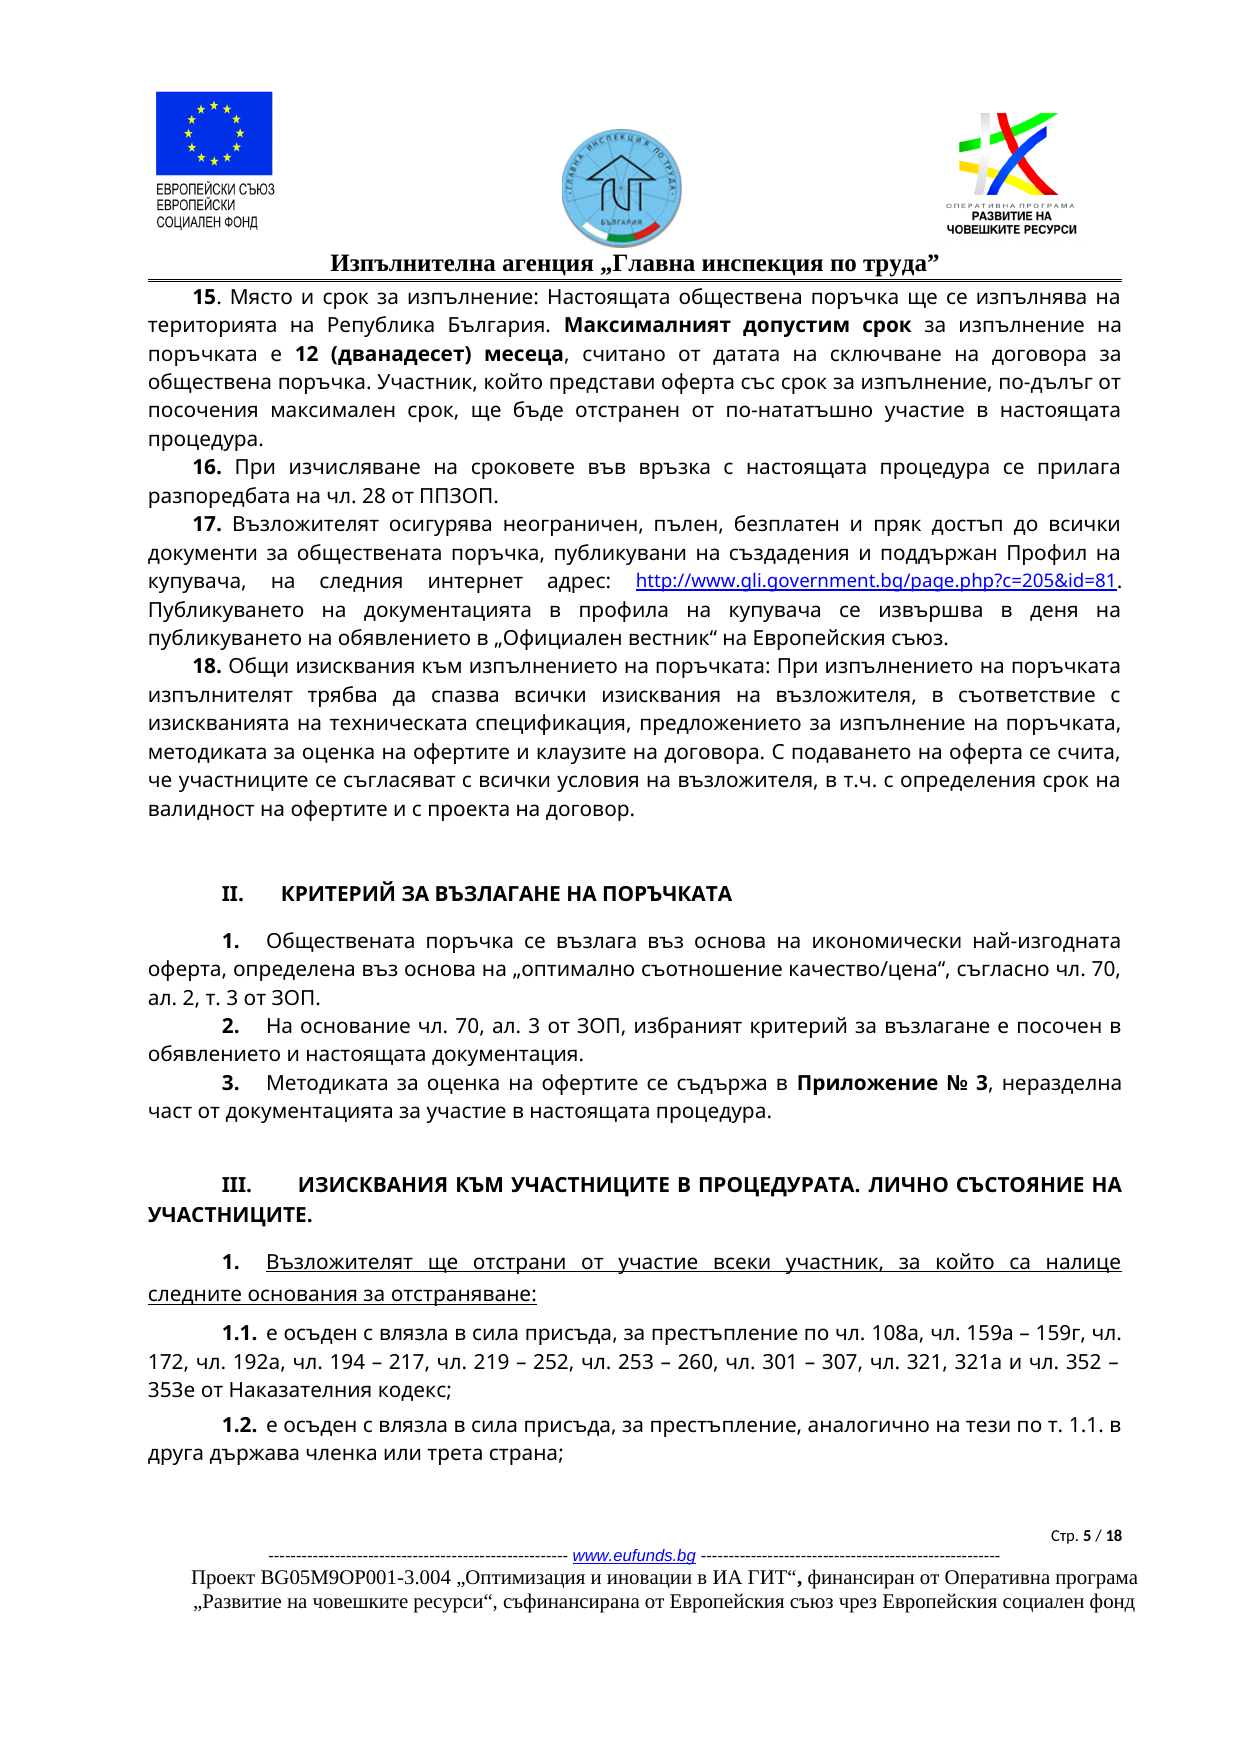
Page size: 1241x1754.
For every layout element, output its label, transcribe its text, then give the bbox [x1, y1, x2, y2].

list Възложителят ще отстрани от участие всеки участник, за който са налице следните основания за отстраняване: [148, 1247, 1122, 1308]
list Обществената поръчка се възлага въз основа на икономически най-изгодната оферта, определена въз основа на „оптимално съотношение качество/цена“, съгласно чл. 70, ал. 2, т. 3 от ЗОП. [148, 926, 1122, 1011]
picture [147, 62, 314, 248]
picture [561, 129, 682, 248]
list 15. Място и срок за изпълнение: Настоящата обществена поръчка ще се изпълнява на територията на Република България. Максималният допустим срок за изпълнение на поръчката е 12 (дванадесет) месеца, считано от датата на сключване на договора за обществена поръчка. Участник, който представи оферта със срок за изпълнение, по-дълъг от посочения максимален срок, ще бъде отстранен от по-нататъшно участие в настоящата процедура. [148, 282, 1122, 452]
list Методиката за оценка на офертите се съдържа в Приложение № 3, неразделна част от документацията за участие в настоящата процедура. [148, 1068, 1122, 1125]
list 17. Възложителят осигурява неограничен, пълен, безплатен и пряк достъп до всички документи за обществената поръчка, публикувани на създадения и поддържан Профил на купувача, на следния интернет адрес: http://www.gli.government.bg/page.php?c=205&id=81. Публикуването на документацията в профила на купувача се извършва в деня на публикуването на обявлението в „Официален вестник“ на Европейския съюз. [148, 509, 1122, 652]
list Критерий за възлагане на поръчката [222, 879, 1122, 907]
picture [925, 95, 1092, 248]
list 16. При изчисляване на сроковете във връзка с настоящата процедура се прилага разпоредбата на чл. 28 от ППЗОП. [148, 452, 1122, 509]
list е осъден с влязла в сила присъда, за престъпление по чл. 108а, чл. 159а – 159г, чл. 172, чл. 192а, чл. 194 – 217, чл. 219 – 252, чл. 253 – 260, чл. 301 – 307, чл. 321, 321а и чл. 352 – 353е от Наказателния кодекс; [148, 1318, 1122, 1404]
list е осъден с влязла в сила присъда, за престъпление, аналогично на тези по т. 1.1. в друга държава членка или трета страна; [148, 1410, 1122, 1467]
list Изисквания към участниците в процедурата. ЛИЧНО СЪСТОЯНИЕ НА УЧАСТНИЦИТЕ. [148, 1170, 1122, 1228]
list На основание чл. 70, ал. 3 от ЗОП, избраният критерий за възлагане е посочен в обявлението и настоящата документация. [148, 1011, 1122, 1068]
list 18. Общи изисквания към изпълнението на поръчката: При изпълнението на поръчката изпълнителят трябва да спазва всички изисквания на възложителя, в съответствие с изискванията на техническата спецификация, предложението за изпълнение на поръчката, методиката за оценка на офертите и клаузите на договора. С подаването на оферта се счита, че участниците се съгласяват с всички условия на възложителя, в т.ч. с определения срок на валидност на офертите и с проекта на договор. [148, 652, 1122, 822]
